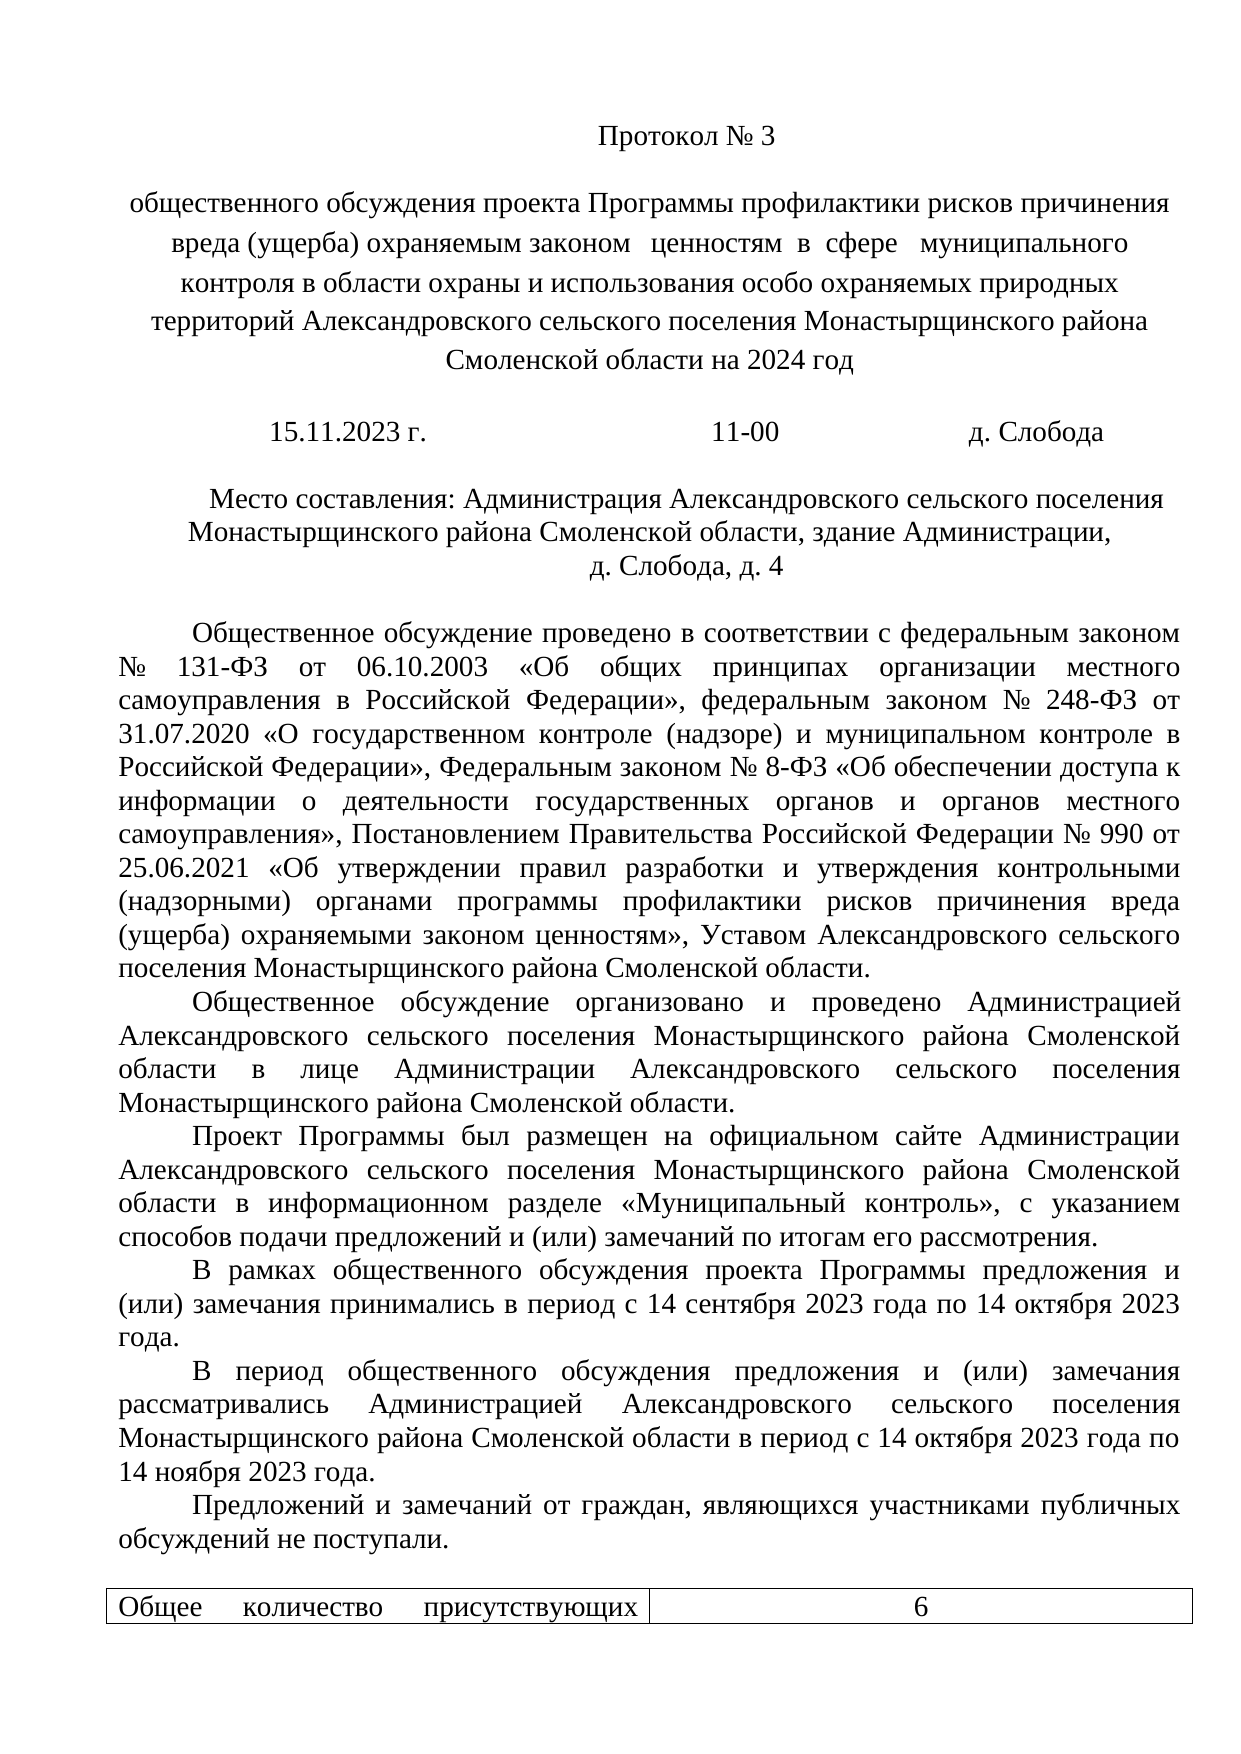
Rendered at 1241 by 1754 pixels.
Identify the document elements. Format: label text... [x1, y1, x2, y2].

text д. Слобода, д. 4 [118, 548, 1181, 582]
text В рамках общественного обсуждения проекта Программы предложения и (или) замечания принимались в период с 14 сентября 2023 года по 14 октября 2023 года. [118, 1252, 1181, 1353]
text Место составления: Администрация Александровского сельского поселения Монастырщинского района Смоленской области, здание Администрации, [118, 481, 1181, 548]
text общественного обсуждения проекта Программы профилактики рисков причинения вреда (ущерба) охраняемым законом ценностям в сфере муниципального контроля в области охраны и использования особо охраняемых природных территорий Александровского сельского поселения Монастырщинского района Смоленской области на 2024 год [118, 185, 1181, 375]
text 15.11.2023 г. 11-00 д. Слобода [118, 414, 1181, 447]
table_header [107, 1589, 649, 1622]
table_header 6 [650, 1589, 1192, 1622]
text Протокол № 3 [118, 118, 1181, 152]
text В период общественного обсуждения предложения и (или) замечания рассматривались Администрацией Александровского сельского поселения Монастырщинского района Смоленской области в период с 14 октября 2023 года по 14 ноября 2023 года. [118, 1353, 1181, 1487]
text Общественное обсуждение проведено в соответствии с федеральным законом № 131-ФЗ от 06.10.2003 «Об общих принципах организации местного самоуправления в Российской Федерации», федеральным законом № 248-ФЗ от 31.07.2020 «О государственном контроле (надзоре) и муниципальном контроле в Российской Федерации», Федеральным законом № 8-ФЗ «Об обеспечении доступа к информации о деятельности государственных органов и органов местного самоуправления», Постановлением Правительства Российской Федерации № 990 от 25.06.2021 «Об утверждении правил разработки и утверждения контрольными (надзорными) органами программы профилактики рисков причинения вреда (ущерба) охраняемыми законом ценностям», Уставом Александровского сельского поселения Монастырщинского района Смоленской области. [118, 615, 1181, 984]
text Проект Программы был размещен на официальном сайте Администрации Александровского сельского поселения Монастырщинского района Смоленской области в информационном разделе «Муниципальный контроль», с указанием способов подачи предложений и (или) замечаний по итогам его рассмотрения. [118, 1118, 1181, 1252]
text Общественное обсуждение организовано и проведено Администрацией Александровского сельского поселения Монастырщинского района Смоленской области в лице Администрации Александровского сельского поселения Монастырщинского района Смоленской области. [118, 984, 1181, 1118]
text Предложений и замечаний от граждан, являющихся участниками публичных обсуждений не поступали. [118, 1487, 1181, 1554]
